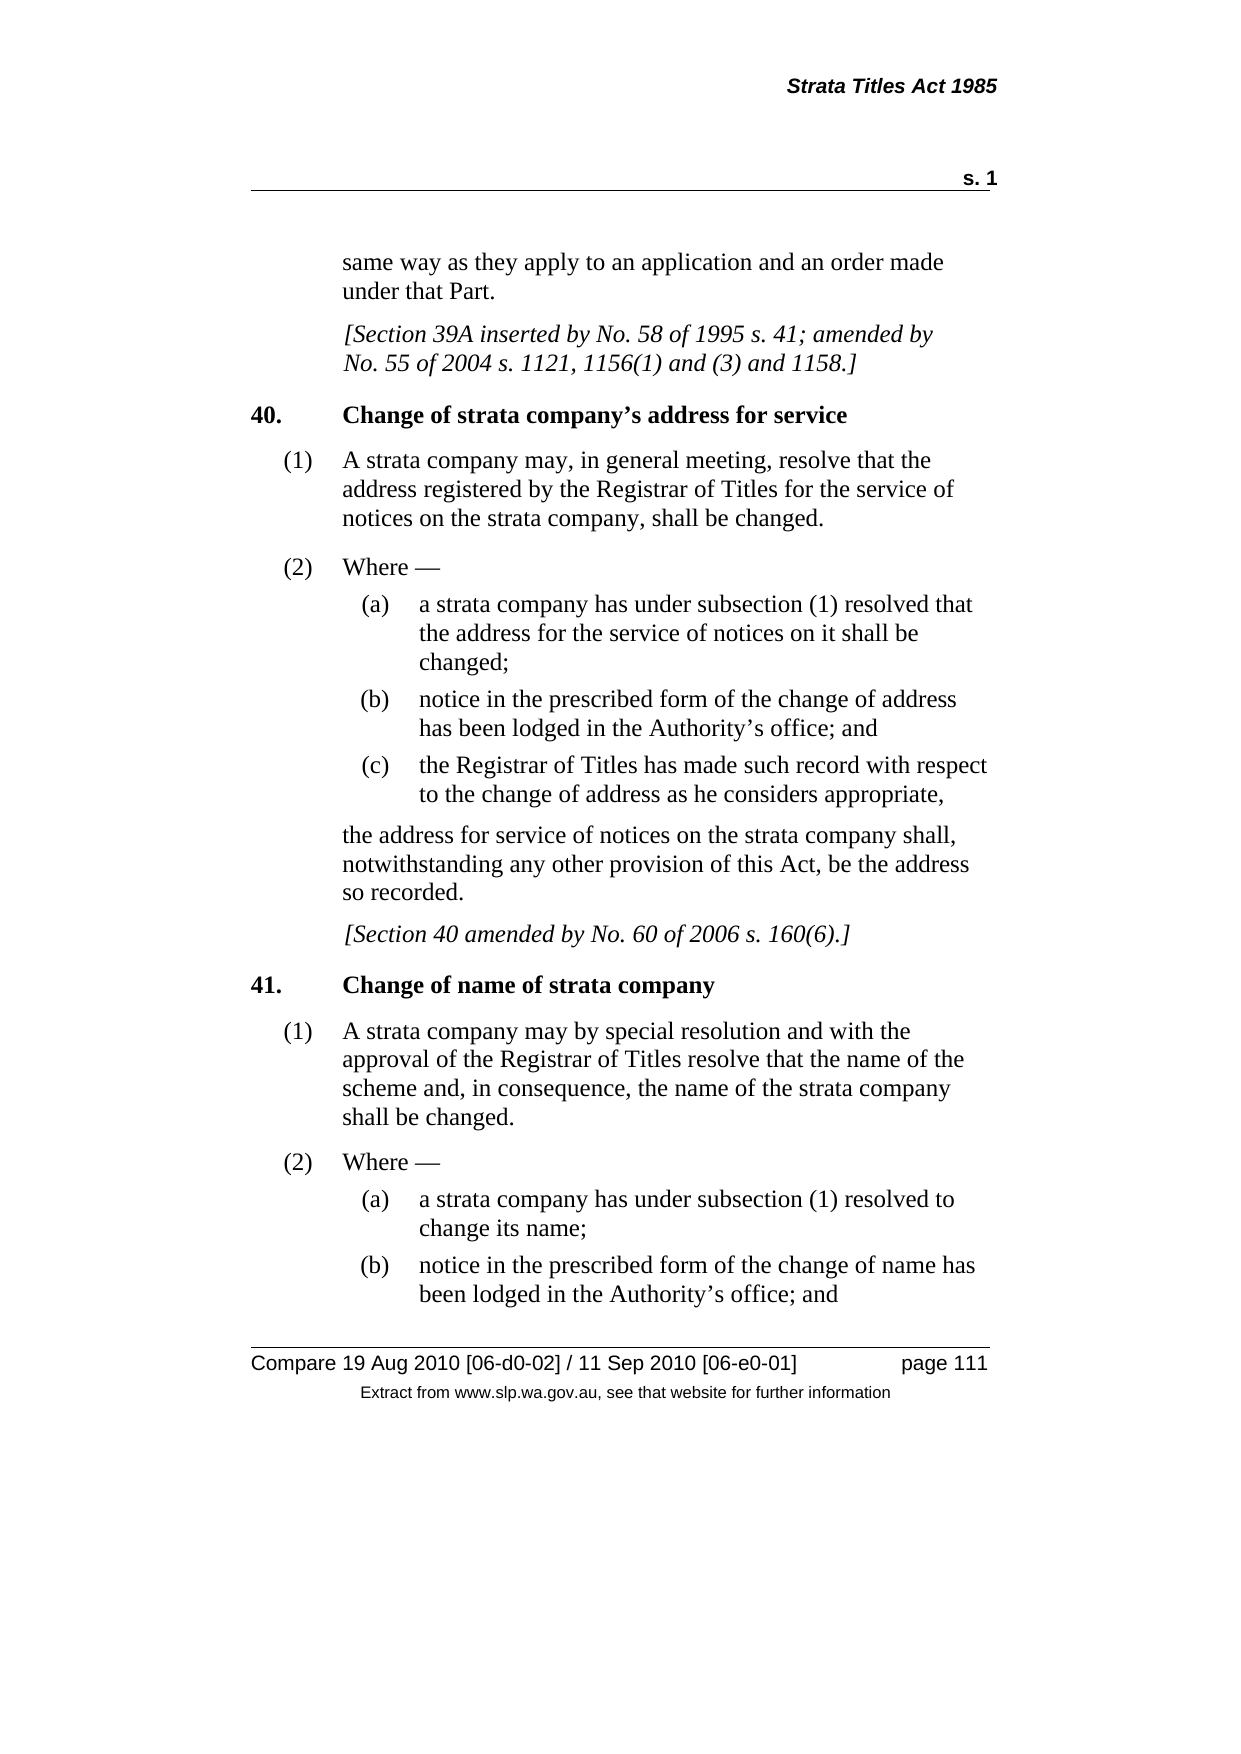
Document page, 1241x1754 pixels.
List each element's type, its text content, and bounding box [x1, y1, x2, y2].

text (a) a strata company has under subsection (1) resolved to change its name; [251, 1184, 990, 1242]
text (1) A strata company may by special resolution and with the approval of the Registrar of Titles resolve that the name of the scheme and, in consequence, the name of the strata company shall be changed. [251, 1016, 990, 1131]
subtitle 40. Change of strata company’s address for service [251, 400, 990, 429]
text (c) the Registrar of Titles has made such record with respect to the change of address as he considers appropriate, [251, 750, 990, 807]
subtitle 41. Change of name of strata company [251, 970, 990, 999]
text (2) Where — [251, 1147, 990, 1176]
text [Section 39A inserted by No. 58 of 1995 s. 41; amended by No. 55 of 2004 s. 1121, 1156(1) and (3) and 1158.] [251, 319, 990, 377]
text (b) notice in the prescribed form of the change of address has been lodged in the Authority’s office; and [251, 684, 990, 742]
text (1) A strata company may, in general meeting, resolve that the address registered by the Registrar of Titles for the service of notices on the strata company, shall be changed. [251, 445, 990, 532]
text [Section 40 amended by No. 60 of 2006 s. 160(6).] [251, 919, 990, 947]
text the address for service of notices on the strata company shall, notwithstanding any other provision of this Act, be the address so recorded. [251, 820, 990, 906]
text (2) Where — [251, 552, 990, 581]
text (b) notice in the prescribed form of the change of name has been lodged in the Authority’s office; and [251, 1250, 990, 1308]
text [251, 247, 990, 305]
text (a) a strata company has under subsection (1) resolved that the address for the service of notices on it shall be changed; [251, 589, 990, 676]
